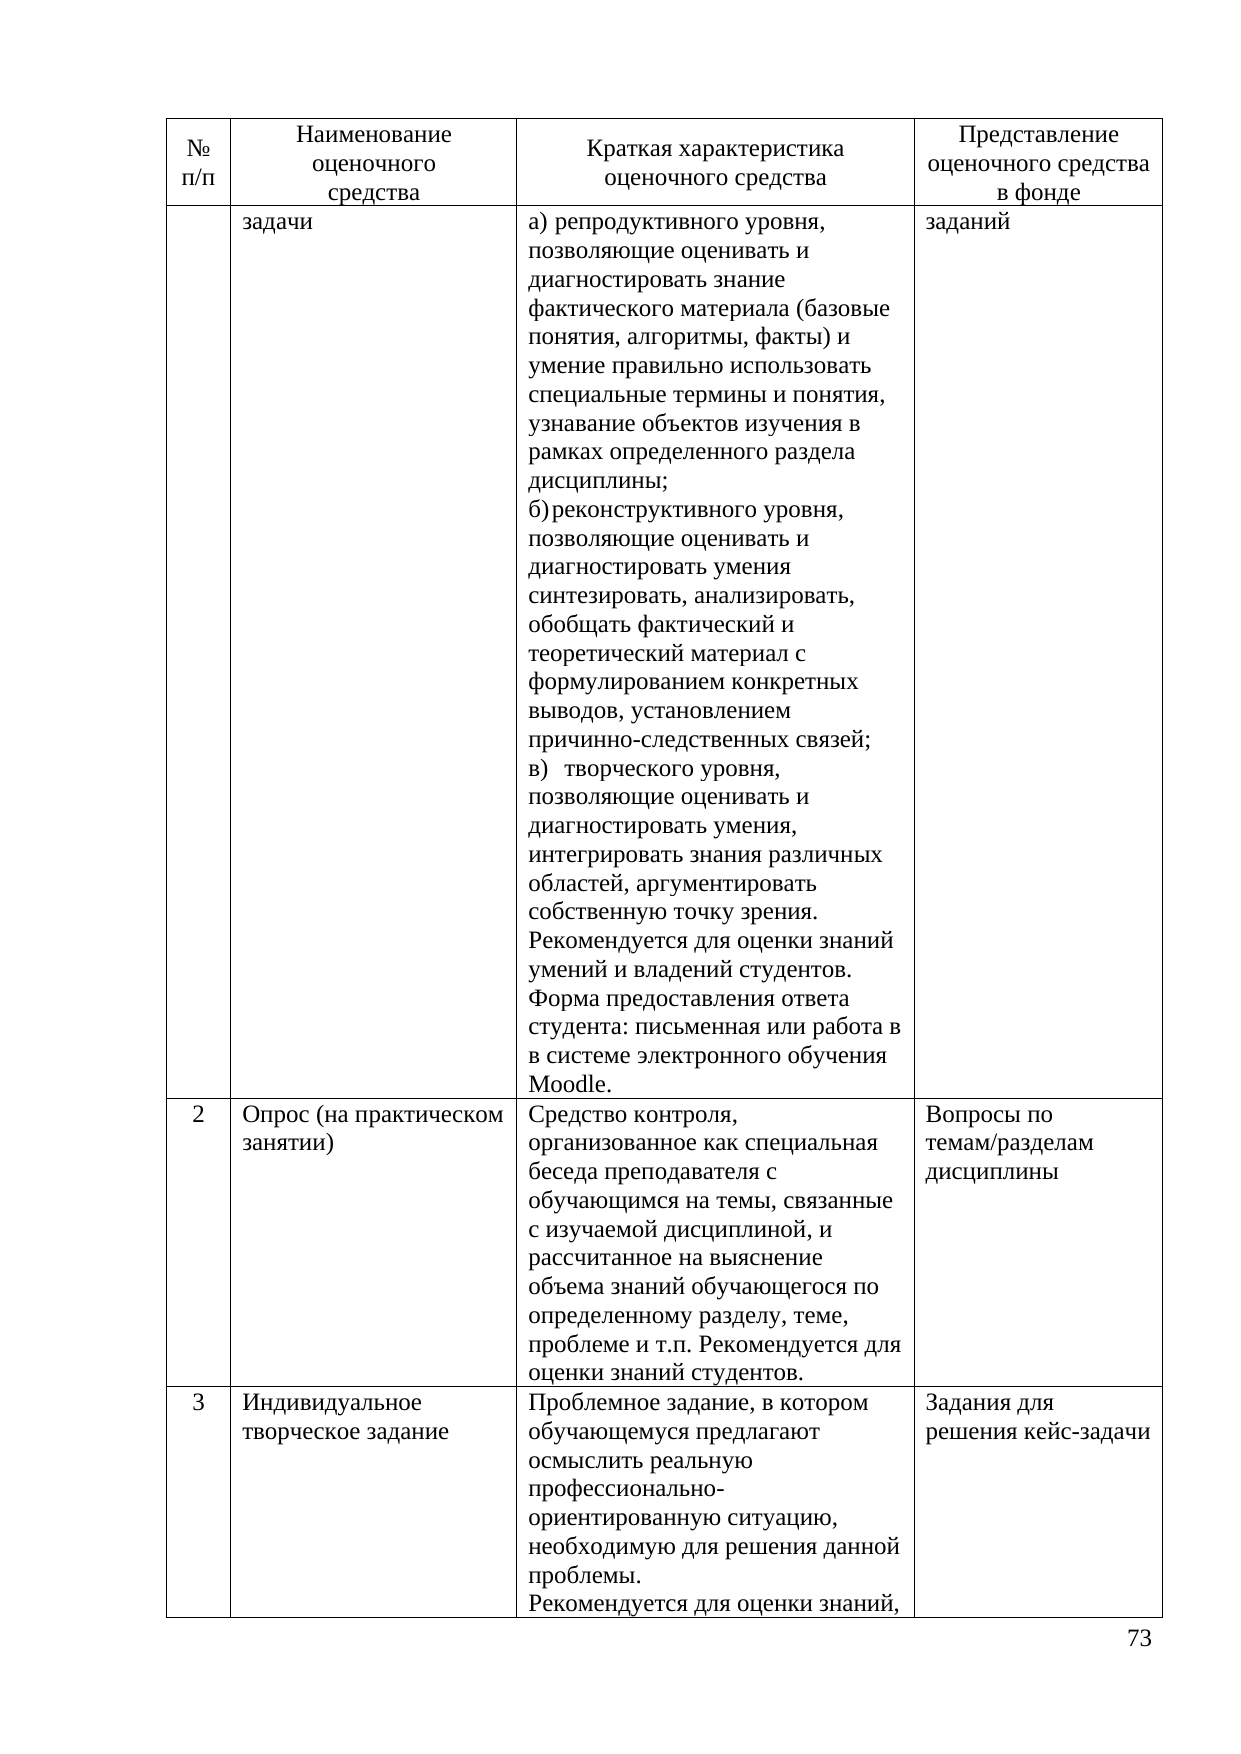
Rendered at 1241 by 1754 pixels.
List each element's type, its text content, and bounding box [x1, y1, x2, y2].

table_cell Индивидуальное творческое задание [231, 1387, 516, 1617]
table_cell Задания для решения кейс-задачи [915, 1387, 1162, 1617]
table_header Представление оценочного средства в фонде [915, 119, 997, 205]
table_cell Комплект задач и заданий [915, 206, 1162, 1098]
table_cell 3 [167, 1387, 230, 1617]
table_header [517, 119, 914, 205]
table_header № п/п [167, 119, 230, 205]
table_cell Практические задания и задачи [231, 206, 516, 1098]
table_header Представление оценочного средства в фонде [1081, 119, 1162, 205]
table_header Наименование оценочного средства [231, 119, 328, 205]
table_cell Вопросы по темам/разделам дисциплины [915, 1099, 1162, 1386]
table_header Наименование оценочного средства [420, 119, 516, 205]
table_cell Опрос (на практическом занятии) [231, 1099, 516, 1386]
table_cell 2 [167, 1099, 230, 1386]
table_cell Средство контроля, организованное как специальная беседа преподавателя с обучающимся на темы, связанные с изучаемой дисциплиной, и рассчитанное на выяснение объема знаний обучающегося по определенному разделу, теме, проблеме и т.п. Рекомендуется для оценки знаний студентов. [517, 1099, 914, 1386]
table_cell 1 [167, 206, 230, 1098]
